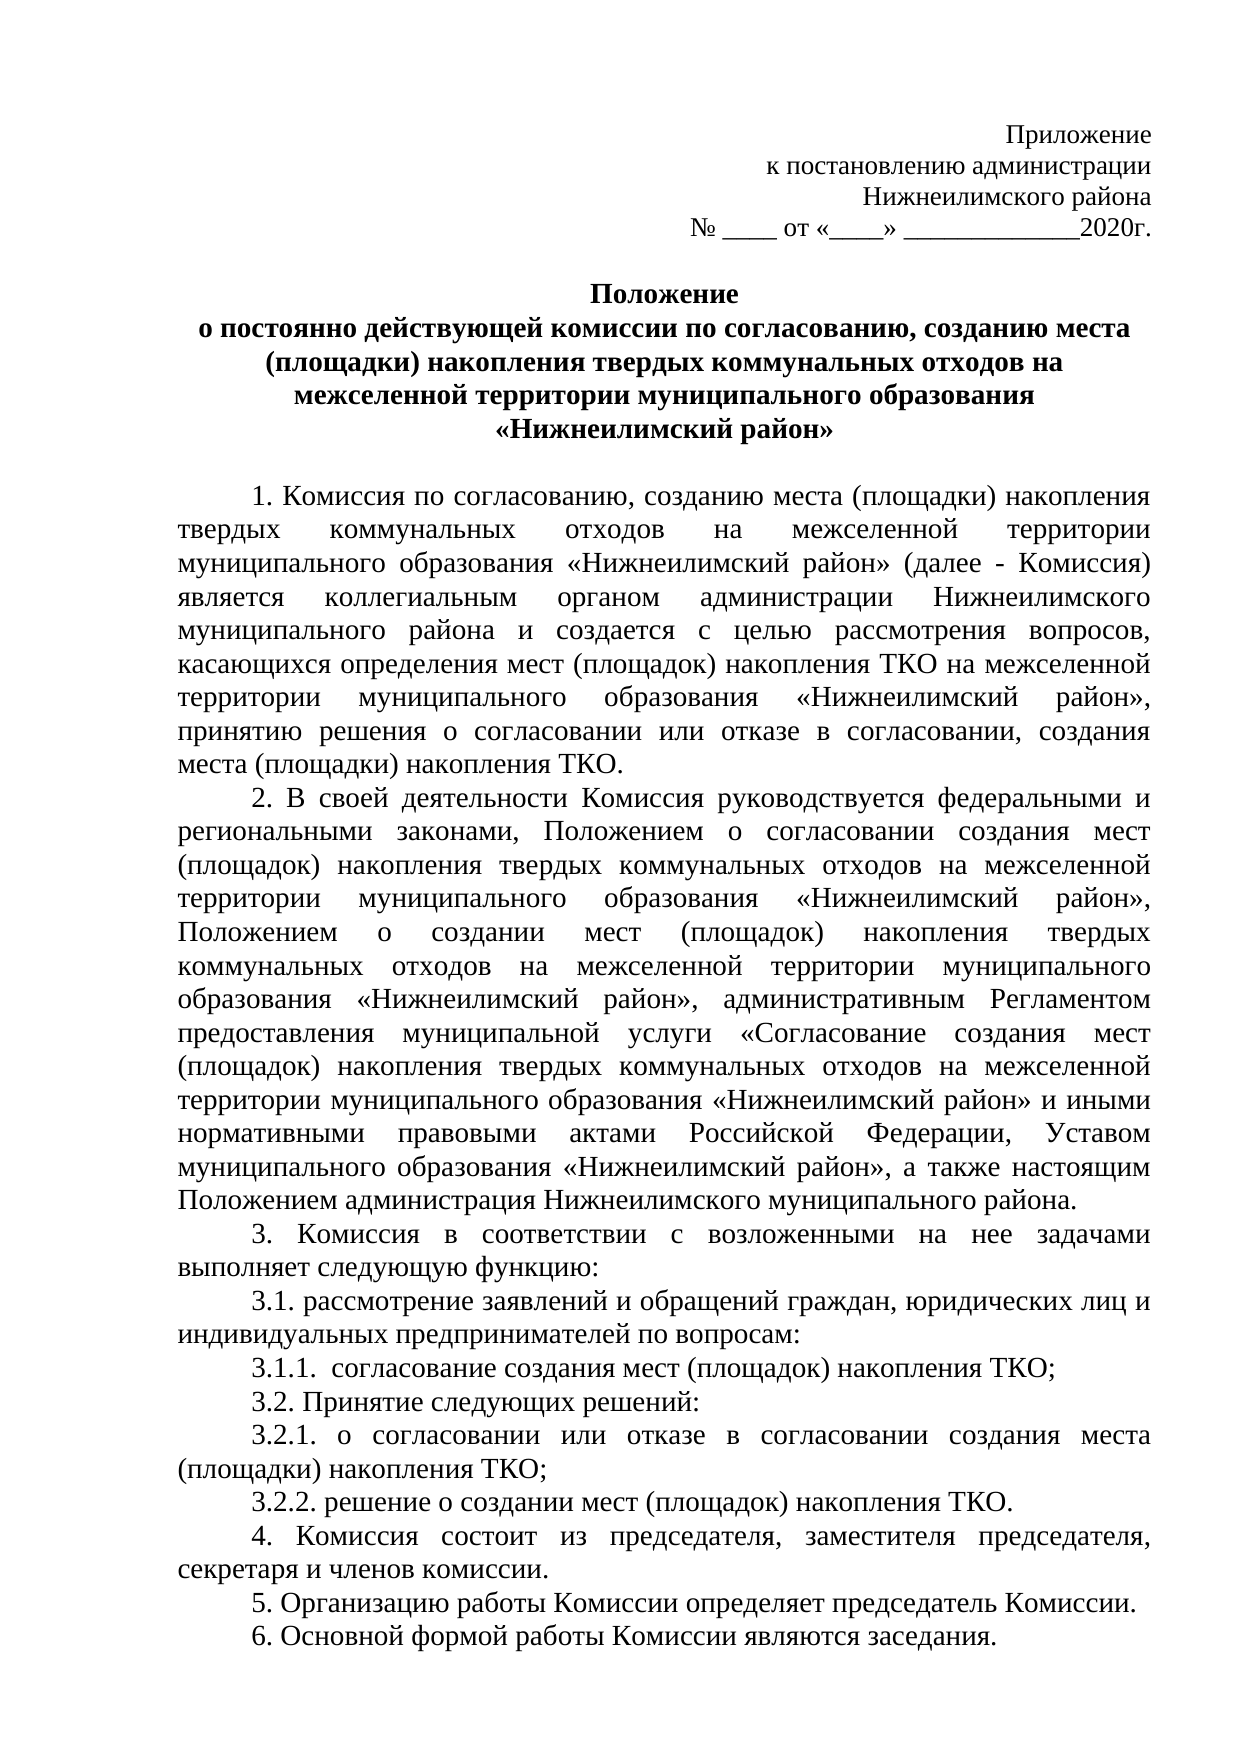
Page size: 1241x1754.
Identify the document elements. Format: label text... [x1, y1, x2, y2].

text № ____ от «____» _____________2020г. [177, 212, 1152, 243]
text к постановлению администрации [177, 149, 1152, 180]
text о постоянно действующей комиссии по согласованию, созданию места (площадки) накопления твердых коммунальных отходов на межселенной территории муниципального образования «Нижнеилимский район» [177, 310, 1152, 444]
text 2. В своей деятельности Комиссия руководствуется федеральными и региональными законами, Положением о согласовании создания мест (площадок) накопления твердых коммунальных отходов на межселенной территории муниципального образования «Нижнеилимский район», Положением о создании мест (площадок) накопления твердых коммунальных отходов на межселенной территории муниципального образования «Нижнеилимский район», административным Регламентом предоставления муниципальной услуги «Согласование создания мест (площадок) накопления твердых коммунальных отходов на межселенной территории муниципального образования «Нижнеилимский район» и иными нормативными правовыми актами Российской Федерации, Уставом муниципального образования «Нижнеилимский район», а также настоящим Положением администрация Нижнеилимского муниципального района. [177, 780, 1152, 1216]
text 6. Основной формой работы Комиссии являются заседания. [177, 1618, 1152, 1652]
text 3.2.1. о согласовании или отказе в согласовании создания места (площадки) накопления ТКО; [177, 1417, 1152, 1484]
text 4. Комиссия состоит из председателя, заместителя председателя, секретаря и членов комиссии. [177, 1518, 1152, 1585]
text Нижнеилимского района [177, 180, 1152, 212]
text Приложение [177, 118, 1152, 149]
text 1. Комиссия по согласованию, созданию места (площадки) накопления твердых коммунальных отходов на межселенной территории муниципального образования «Нижнеилимский район» (далее - Комиссия) является коллегиальным органом администрации Нижнеилимского муниципального района и создается с целью рассмотрения вопросов, касающихся определения мест (площадок) накопления ТКО на межселенной территории муниципального образования «Нижнеилимский район», принятию решения о согласовании или отказе в согласовании, создания места (площадки) накопления ТКО. [177, 478, 1152, 780]
text 5. Организацию работы Комиссии определяет председатель Комиссии. [177, 1585, 1152, 1618]
text 3.1.1. согласование создания мест (площадок) накопления ТКО; [177, 1350, 1152, 1384]
text 3.1. рассмотрение заявлений и обращений граждан, юридических лиц и индивидуальных предпринимателей по вопросам: [177, 1283, 1152, 1350]
text 3.2.2. решение о создании мест (площадок) накопления ТКО. [177, 1484, 1152, 1518]
text 3. Комиссия в соответствии с возложенными на нее задачами выполняет следующую функцию: [177, 1216, 1152, 1283]
text Положение [177, 276, 1152, 310]
text 3.2. Принятие следующих решений: [177, 1384, 1152, 1417]
